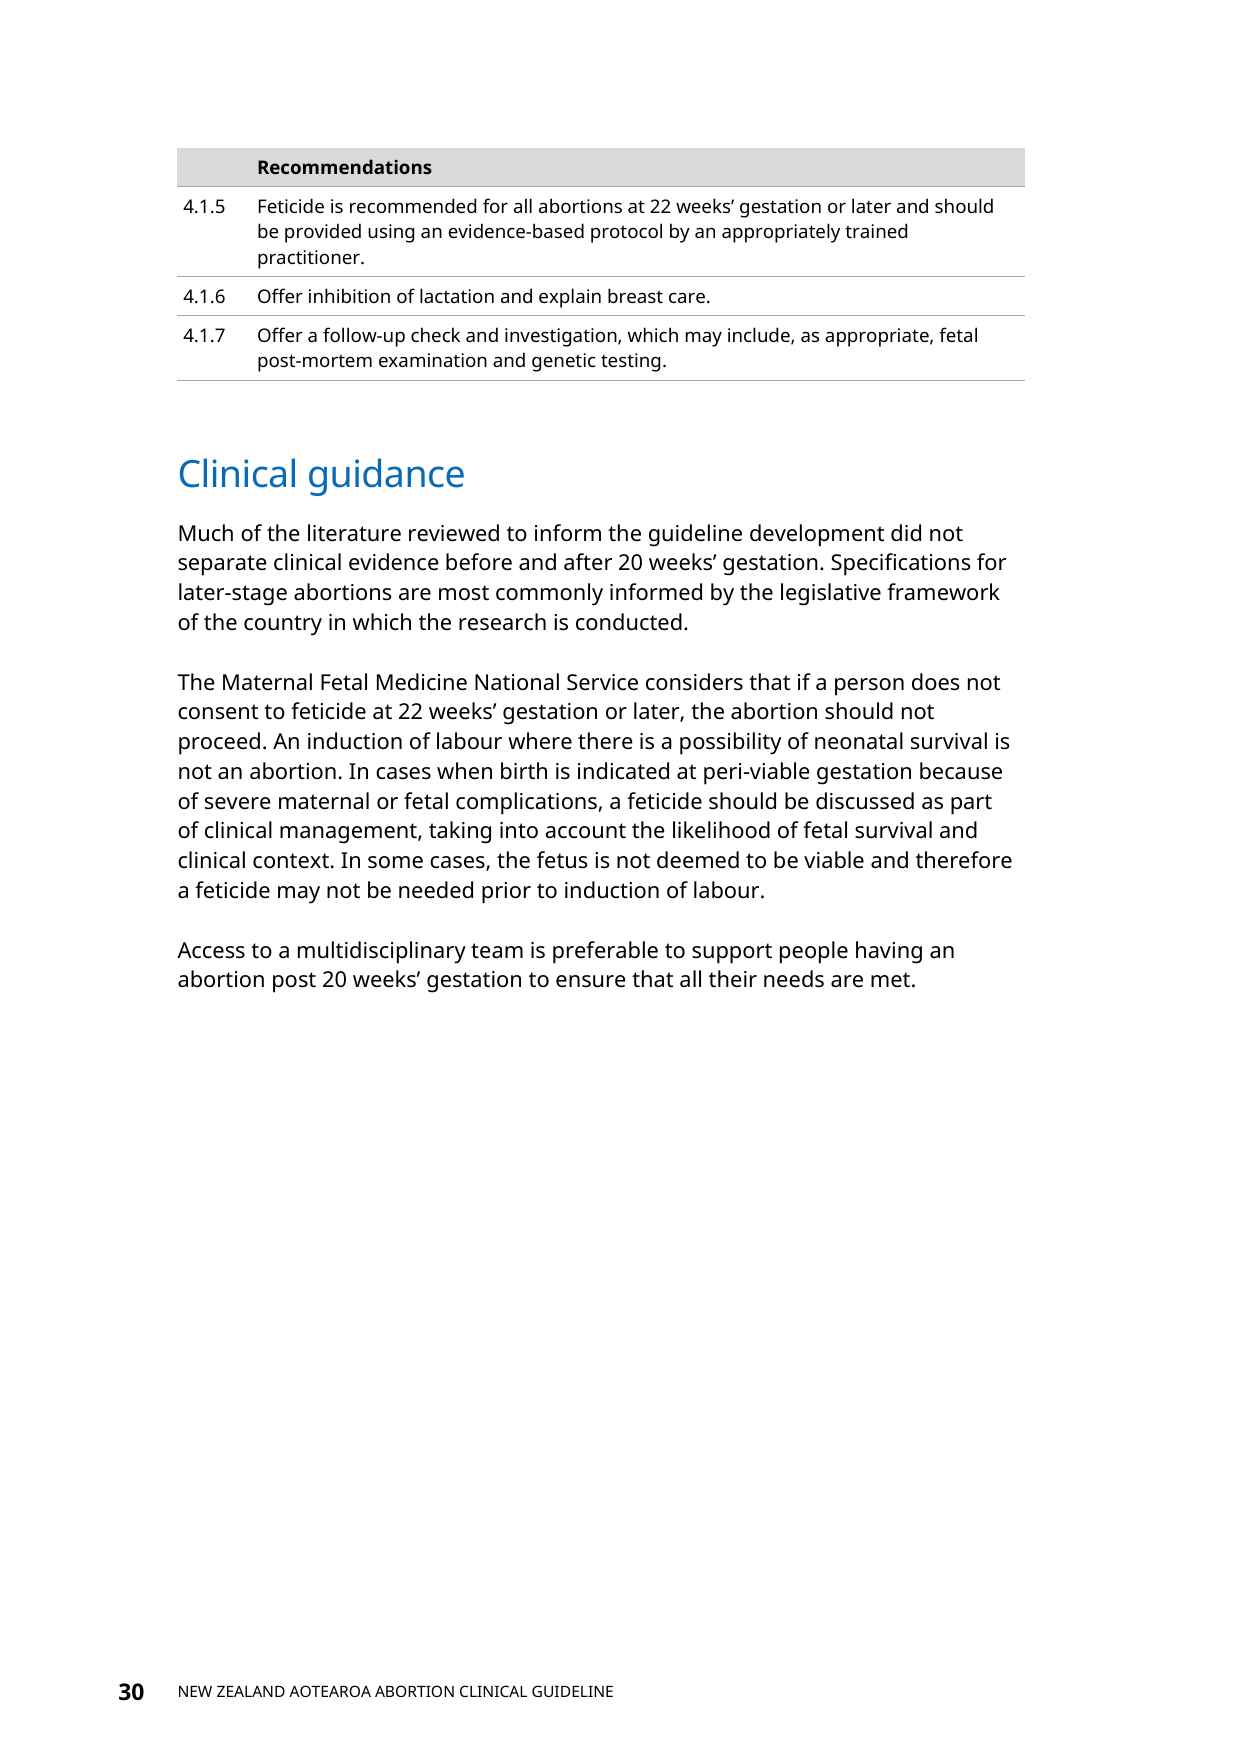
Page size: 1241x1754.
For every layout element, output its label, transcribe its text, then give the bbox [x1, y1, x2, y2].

table_cell Offer inhibition of lactation and explain breast care. [251, 277, 1025, 315]
table_cell Offer a follow-up check and investigation, which may include, as appropriate, fetal post-mortem examination and genetic testing. [251, 316, 1025, 379]
subtitle Clinical guidance [177, 448, 1019, 499]
table_cell Feticide is recommended for all abortions at 22 weeks’ gestation or later and should be provided using an evidence-based protocol by an appropriately trained practitioner. [251, 187, 1025, 276]
text Much of the literature reviewed to inform the guideline development did not separate clinical evidence before and after 20 weeks’ gestation. Specifications for later-stage abortions are most commonly informed by the legislative framework of the country in which the research is conducted. [177, 518, 1019, 637]
table_cell 4.1.5 [177, 187, 251, 276]
table_cell 4.1.7 [177, 316, 251, 379]
text The Maternal Fetal Medicine National Service considers that if a person does not consent to feticide at 22 weeks’ gestation or later, the abortion should not proceed. An induction of labour where there is a possibility of neonatal survival is not an abortion. In cases when birth is indicated at peri-viable gestation because of severe maternal or fetal complications, a feticide should be discussed as part of clinical management, taking into account the likelihood of fetal survival and clinical context. In some cases, the fetus is not deemed to be viable and therefore a feticide may not be needed prior to induction of labour. [177, 667, 1019, 905]
table_cell 4.1.6 [177, 277, 251, 315]
table_header Recommendations [251, 148, 1025, 186]
table_header [177, 148, 251, 186]
text Access to a multidisciplinary team is preferable to support people having an abortion post 20 weeks’ gestation to ensure that all their needs are met. [177, 935, 1019, 994]
